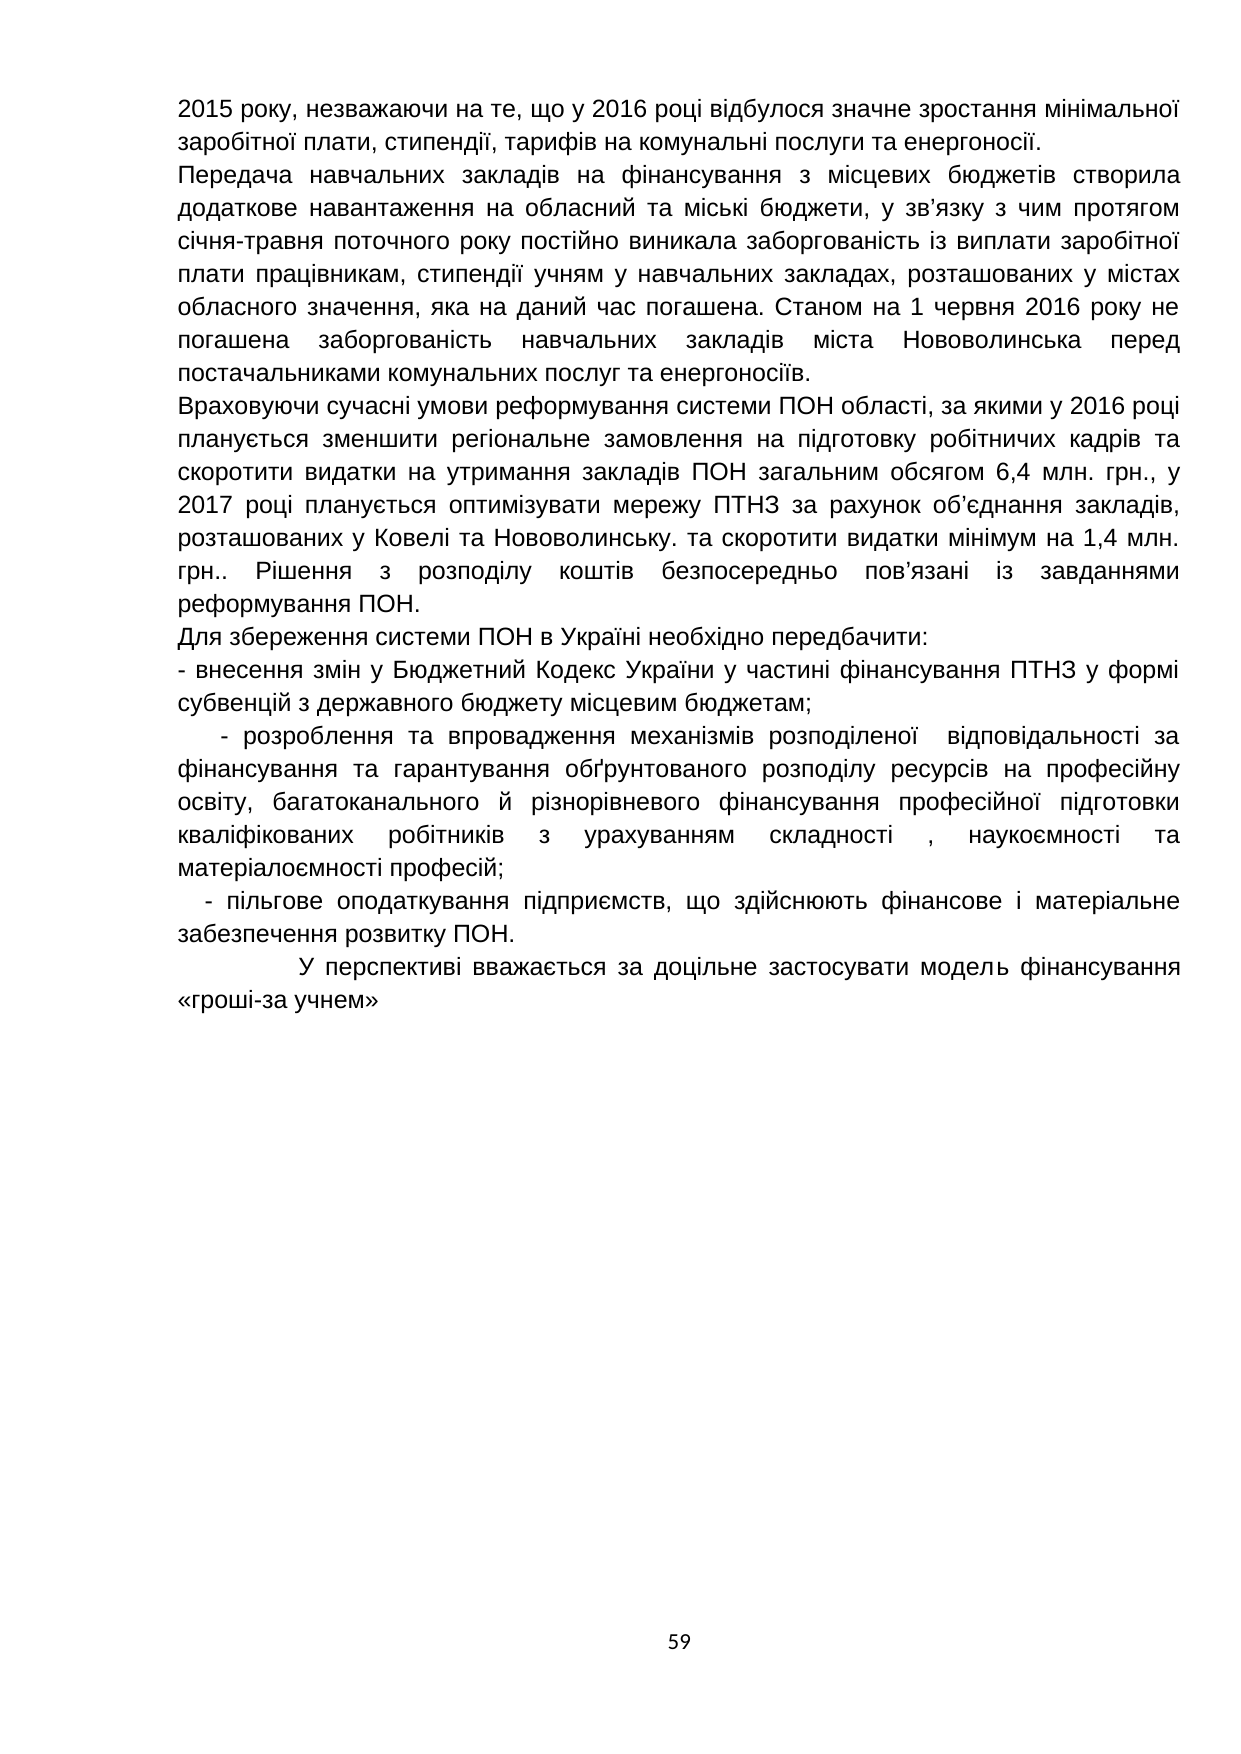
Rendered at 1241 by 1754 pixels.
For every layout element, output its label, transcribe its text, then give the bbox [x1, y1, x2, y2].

text Передача навчальних закладів на фінансування з місцевих бюджетів створила додаткове навантаження на обласний та міські бюджети, у зв’язку з чим протягом січня-травня поточного року постійно виникала заборгованість із виплати заробітної плати працівникам, стипендії учням у навчальних закладах, розташованих у містах обласного значення, яка на даний час погашена. Станом на 1 червня 2016 року не погашена заборгованість навчальних закладів міста Нововолинська перед постачальниками комунальних послуг та енергоносіїв. [177, 160, 1181, 387]
text Враховуючи сучасні умови реформування системи ПОН області, за якими у 2016 році планується зменшити регіональне замовлення на підготовку робітничих кадрів та скоротити видатки на утримання закладів ПОН загальним обсягом 6,4 млн. грн., у 2017 році планується оптимізувати мережу ПТНЗ за рахунок об’єднання закладів, розташованих у Ковелі та Нововолинську. та скоротити видатки мінімум на 1,4 млн. грн.. Рішення з розподілу коштів безпосередньо пов’язані із завданнями реформування ПОН. [177, 391, 1181, 618]
text Для збереження системи ПОН в Україні необхідно передбачити: [177, 622, 1181, 651]
text У перспективі вважається за доцільне застосувати модель фінансування «гроші-за учнем» [177, 952, 1181, 1014]
text - внесення змін у Бюджетний Кодекс України у частині фінансування ПТНЗ у формі субвенцій з державного бюджету місцевим бюджетам; [177, 655, 1181, 717]
text - пільгове оподаткування підприємств, що здійснюють фінансове і матеріальне забезпечення розвитку ПОН. [177, 886, 1181, 948]
text - розроблення та впровадження механізмів розподіленої відповідальності за фінансування та гарантування обґрунтованого розподілу ресурсів на професійну освіту, багатоканального й різнорівневого фінансування професійної підготовки кваліфікованих робітників з урахуванням складності , наукоємності та матеріалоємності професій; [177, 721, 1181, 882]
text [177, 94, 1181, 156]
